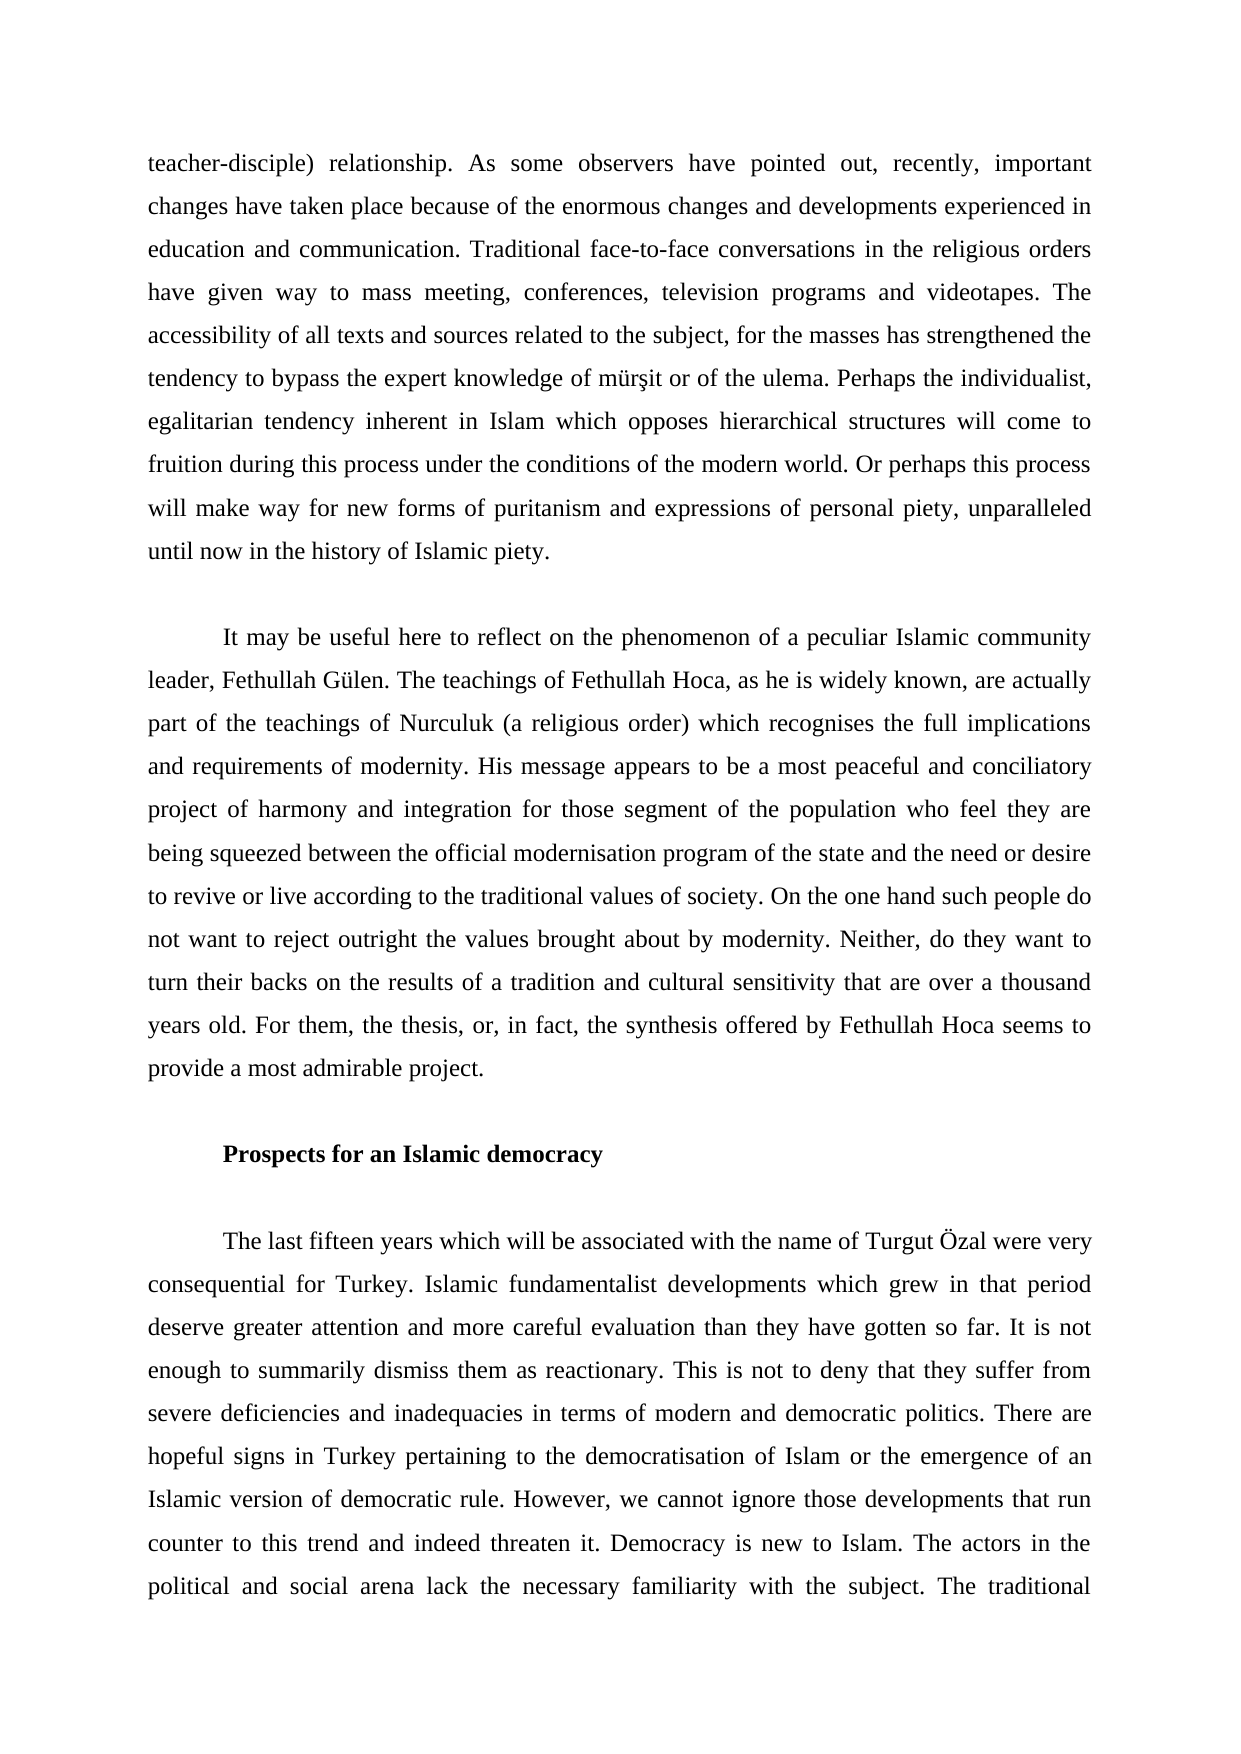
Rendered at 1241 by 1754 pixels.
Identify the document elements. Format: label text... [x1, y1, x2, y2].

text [148, 148, 1093, 564]
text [148, 1226, 1093, 1599]
text It may be useful here to reflect on the phenomenon of a peculiar Islamic community leader, Fethullah Gülen. The teachings of Fethullah Hoca, as he is widely known, are actually part of the teachings of Nurculuk (a religious order) which recognises the full implications and requirements of modernity. His message appears to be a most peaceful and conciliatory project of harmony and integration for those segment of the population who feel they are being squeezed between the official modernisation program of the state and the need or desire to revive or live according to the traditional values of society. On the one hand such people do not want to reject outright the values brought about by modernity. Neither, do they want to turn their backs on the results of a tradition and cultural sensitivity that are over a thousand years old. For them, the thesis, or, in fact, the synthesis offered by Fethullah Hoca seems to provide a most admirable project. [148, 622, 1093, 1082]
text Prospects for an Islamic democracy [148, 1139, 1093, 1168]
